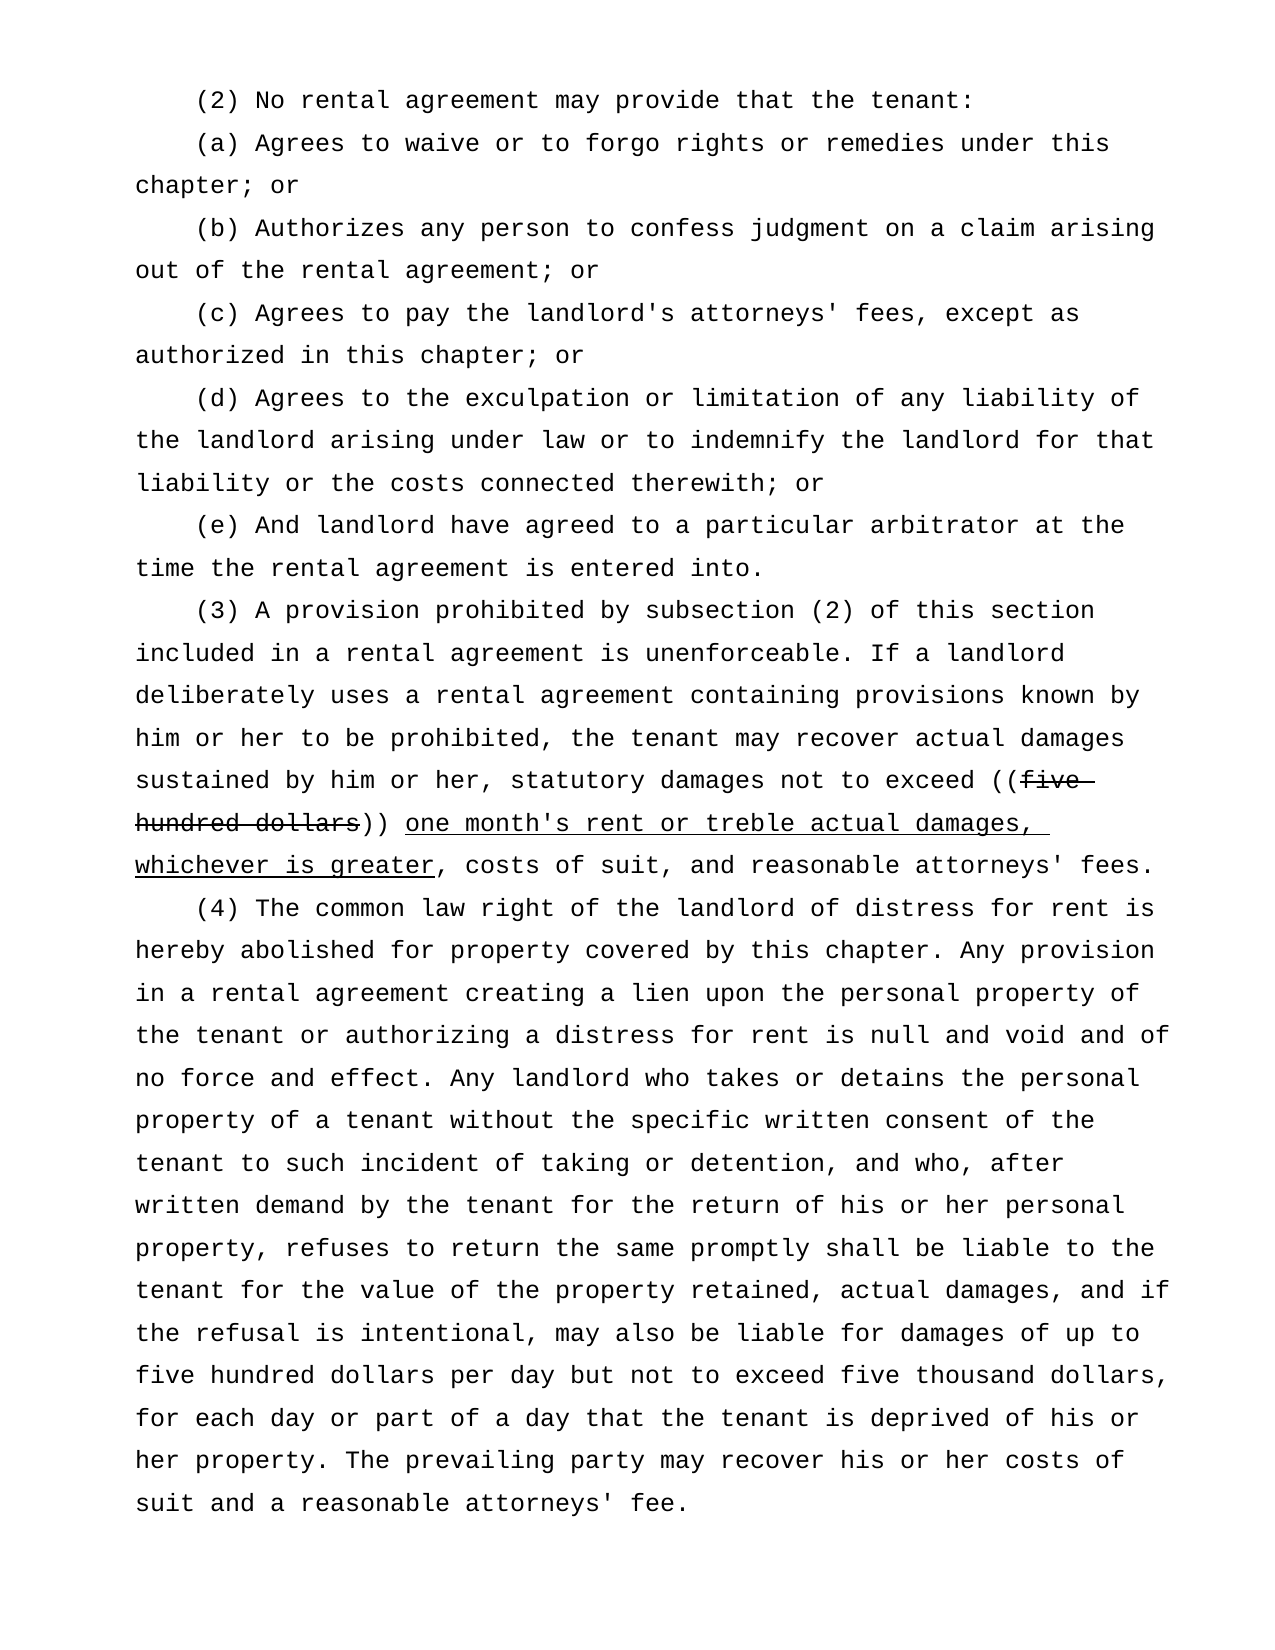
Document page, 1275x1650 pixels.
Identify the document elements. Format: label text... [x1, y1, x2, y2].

text (e) And landlord have agreed to a particular arbitrator at the time the rental agreement is entered into. [135, 500, 1170, 585]
text (a) Agrees to waive or to forgo rights or remedies under this chapter; or [135, 117, 1170, 202]
text (2) No rental agreement may provide that the tenant: [135, 75, 1170, 117]
text (c) Agrees to pay the landlord's attorneys' fees, except as authorized in this chapter; or [135, 287, 1170, 372]
text (4) The common law right of the landlord of distress for rent is hereby abolished for property covered by this chapter. Any provision in a rental agreement creating a lien upon the personal property of the tenant or authorizing a distress for rent is null and void and of no force and effect. Any landlord who takes or detains the personal property of a tenant without the specific written consent of the tenant to such incident of taking or detention, and who, after written demand by the tenant for the return of his or her personal property, refuses to return the same promptly shall be liable to the tenant for the value of the property retained, actual damages, and if the refusal is intentional, may also be liable for damages of up to five hundred dollars per day but not to exceed five thousand dollars, for each day or part of a day that the tenant is deprived of his or her property. The prevailing party may recover his or her costs of suit and a reasonable attorneys' fee. [135, 882, 1170, 1520]
text (d) Agrees to the exculpation or limitation of any liability of the landlord arising under law or to indemnify the landlord for that liability or the costs connected therewith; or [135, 372, 1170, 500]
text (3) A provision prohibited by subsection (2) of this section included in a rental agreement is unenforceable. If a landlord deliberately uses a rental agreement containing provisions known by him or her to be prohibited, the tenant may recover actual damages sustained by him or her, statutory damages not to exceed ((five hundred dollars)) one month's rent or treble actual damages, whichever is greater, costs of suit, and reasonable attorneys' fees. [135, 585, 1170, 882]
text (b) Authorizes any person to confess judgment on a claim arising out of the rental agreement; or [135, 202, 1170, 287]
